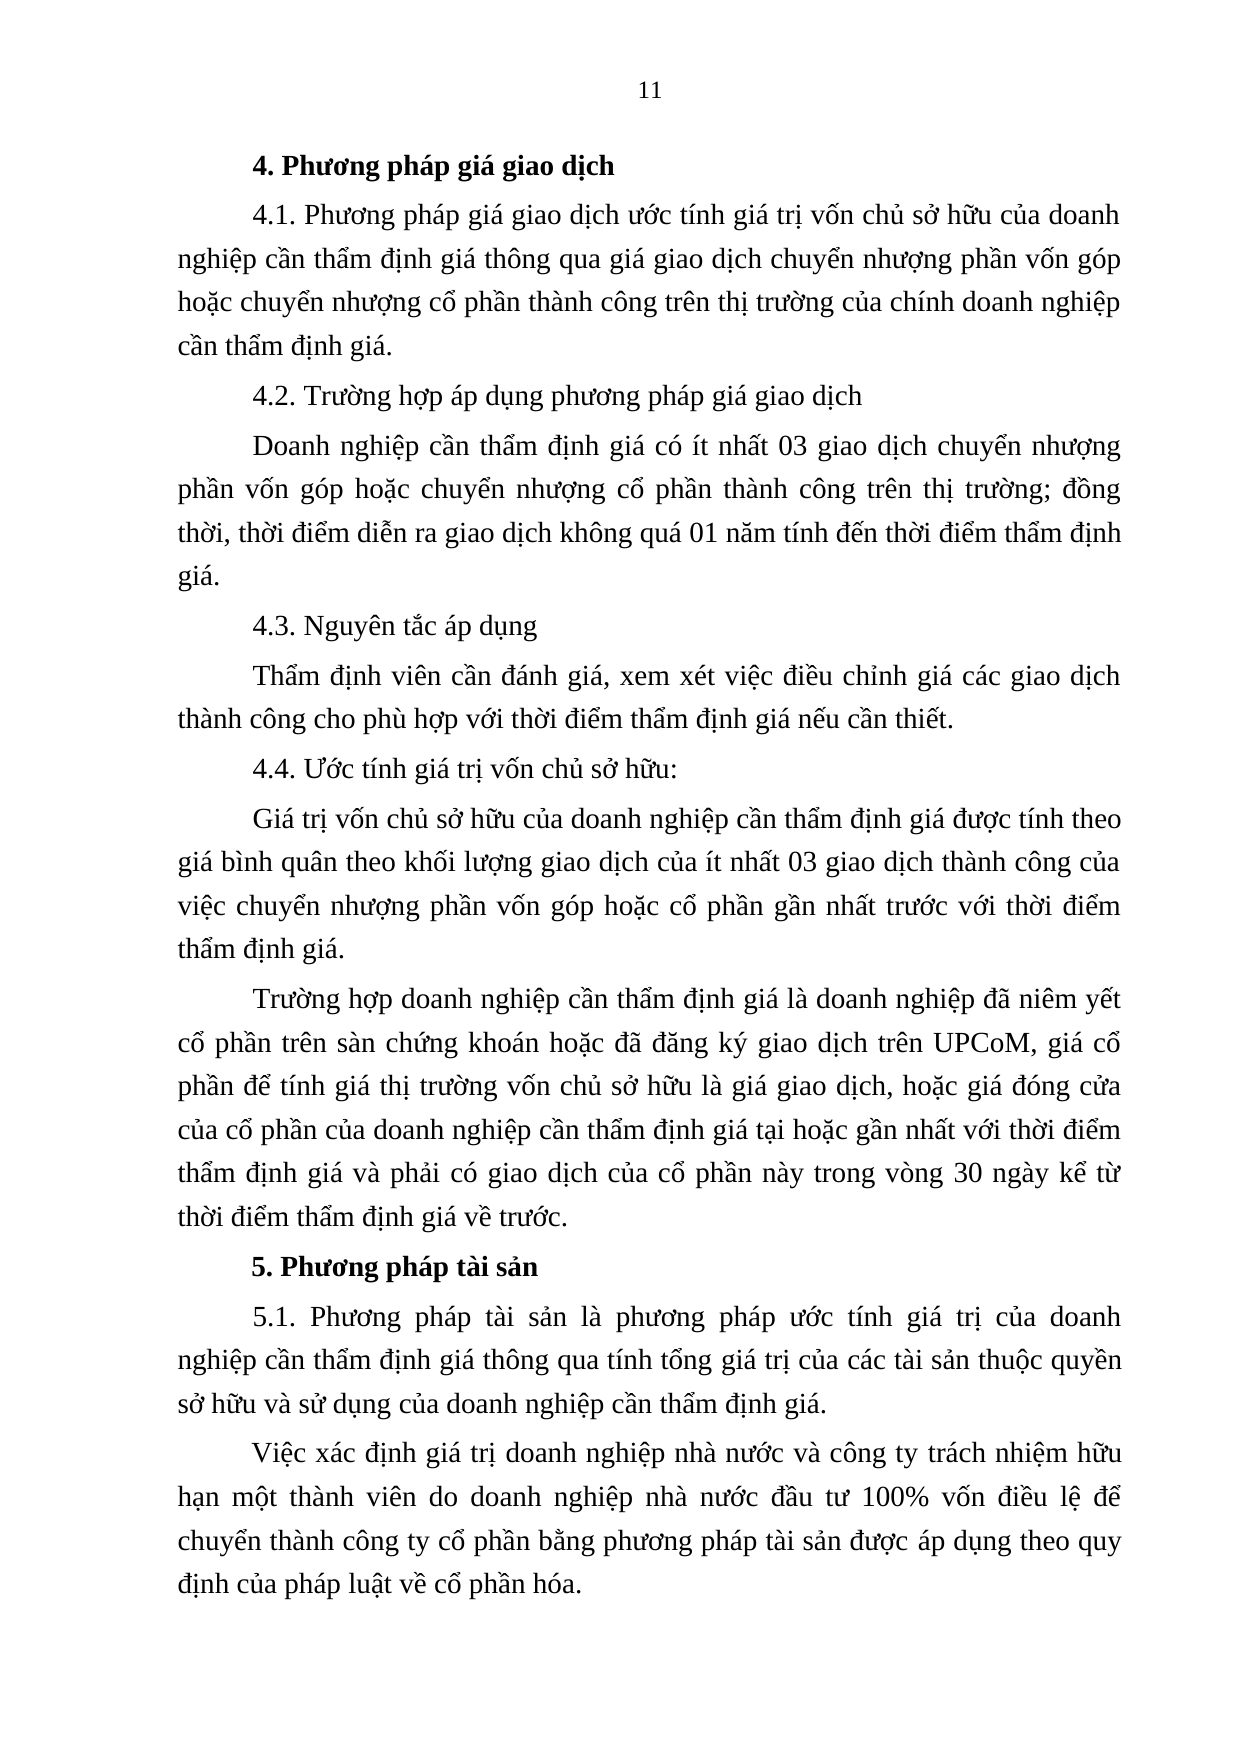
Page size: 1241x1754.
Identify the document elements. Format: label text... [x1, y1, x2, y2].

text Thẩm định viên cần đánh giá, xem xét việc điều chỉnh giá các giao dịch thành công cho phù hợp với thời điểm thẩm định giá nếu cần thiết. [177, 658, 1122, 735]
text Việc xác định giá trị doanh nghiệp nhà nước và công ty trách nhiệm hữu hạn một thành viên do doanh nghiệp nhà nước đầu tư 100% vốn điều lệ để chuyển thành công ty cổ phần bằng phương pháp tài sản được áp dụng theo quy định của pháp luật về cổ phần hóa. [177, 1436, 1122, 1600]
text Trường hợp doanh nghiệp cần thẩm định giá là doanh nghiệp đã niêm yết cổ phần trên sàn chứng khoán hoặc đã đăng ký giao dịch trên UPCoM, giá cổ phần để tính giá thị trường vốn chủ sở hữu là giá giao dịch, hoặc giá đóng cửa của cổ phần của doanh nghiệp cần thẩm định giá tại hoặc gần nhất với thời điểm thẩm định giá và phải có giao dịch của cổ phần này trong vòng 30 ngày kể từ thời điểm thẩm định giá về trước. [177, 981, 1122, 1233]
text 4.1. Phương pháp giá giao dịch ước tính giá trị vốn chủ sở hữu của doanh nghiệp cần thẩm định giá thông qua giá giao dịch chuyển nhượng phần vốn góp hoặc chuyển nhượng cổ phần thành công trên thị trường của chính doanh nghiệp cần thẩm định giá. [177, 197, 1122, 362]
text 4.3. Nguyên tắc áp dụng [177, 608, 1122, 642]
text Giá trị vốn chủ sở hữu của doanh nghiệp cần thẩm định giá được tính theo giá bình quân theo khối lượng giao dịch của ít nhất 03 giao dịch thành công của việc chuyển nhượng phần vốn góp hoặc cổ phần gần nhất trước với thời điểm thẩm định giá. [177, 801, 1122, 965]
text 5. Phương pháp tài sản [177, 1249, 1122, 1282]
text Doanh nghiệp cần thẩm định giá có ít nhất 03 giao dịch chuyển nhượng phần vốn góp hoặc chuyển nhượng cổ phần thành công trên thị trường; đồng thời, thời điểm diễn ra giao dịch không quá 01 năm tính đến thời điểm thẩm định giá. [177, 428, 1122, 592]
text 4. Phương pháp giá giao dịch [177, 148, 1122, 181]
text 5.1. Phương pháp tài sản là phương pháp ước tính giá trị của doanh nghiệp cần thẩm định giá thông qua tính tổng giá trị của các tài sản thuộc quyền sở hữu và sử dụng của doanh nghiệp cần thẩm định giá. [177, 1299, 1122, 1419]
text 4.2. Trường hợp áp dụng phương pháp giá giao dịch [177, 378, 1122, 411]
text 4.4. Ước tính giá trị vốn chủ sở hữu: [177, 751, 1122, 785]
